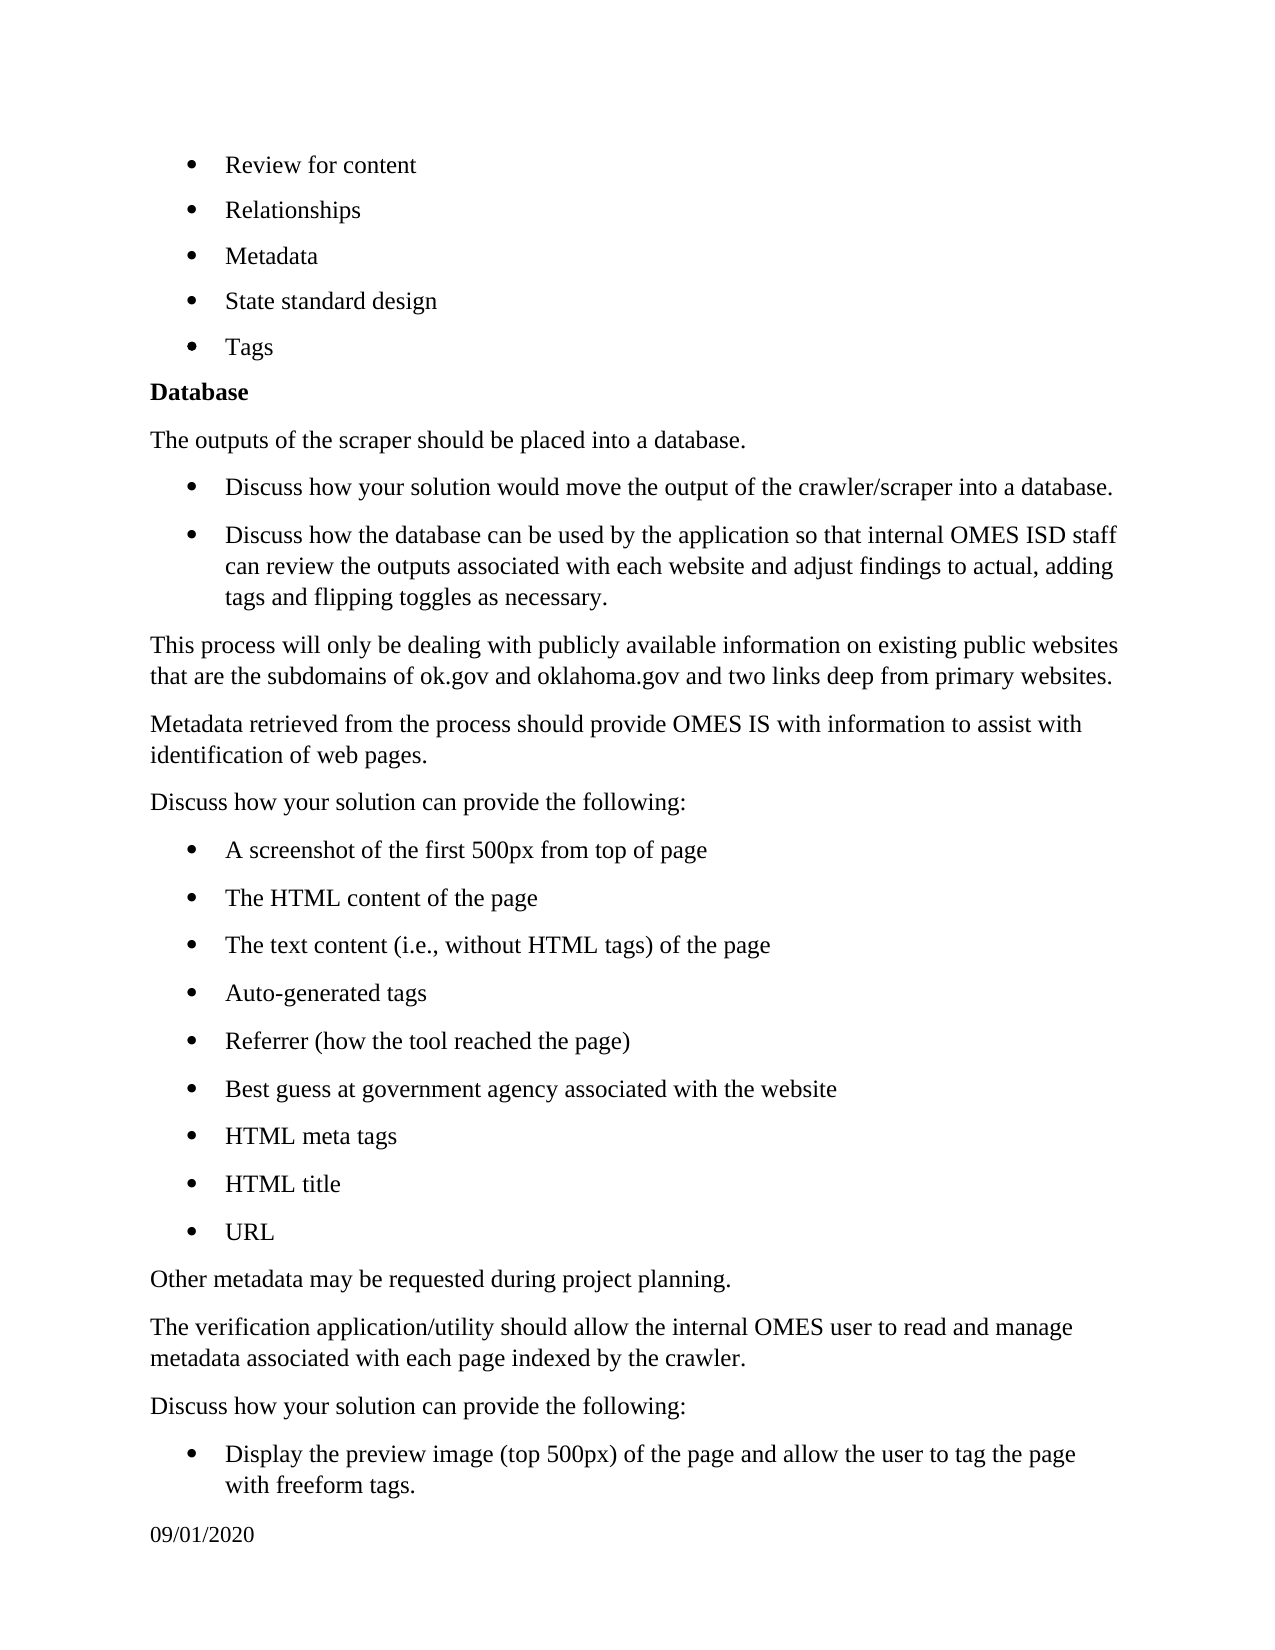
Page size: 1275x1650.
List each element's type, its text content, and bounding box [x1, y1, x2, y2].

list The text content (i.e., without HTML tags) of the page [187, 931, 1125, 959]
list HTML meta tags [187, 1121, 1125, 1150]
list Review for content [187, 150, 1125, 179]
list Display the preview image (top 500px) of the page and allow the user to tag the page with freeform tags. [187, 1439, 1125, 1498]
text Metadata retrieved from the process should provide OMES IS with information to assist with identification of web pages. [150, 709, 1125, 768]
list The HTML content of the page [187, 883, 1125, 912]
list Discuss how the database can be used by the application so that internal OMES ISD staff can review the outputs associated with each website and adjust findings to actual, adding tags and flipping toggles as necessary. [187, 520, 1125, 611]
text The outputs of the scraper should be placed into a database. [150, 425, 1125, 453]
list HTML title [187, 1169, 1125, 1198]
list Best guess at government agency associated with the website [187, 1074, 1125, 1102]
list Metadata [187, 241, 1125, 269]
list URL [187, 1217, 1125, 1246]
list Referrer (how the tool reached the page) [187, 1026, 1125, 1055]
list Auto-generated tags [187, 978, 1125, 1007]
list A screenshot of the first 500px from top of page [187, 835, 1125, 864]
list Tags [187, 332, 1125, 360]
text Discuss how your solution can provide the following: [150, 1391, 1125, 1420]
text Database [150, 377, 1125, 406]
list Relationships [187, 195, 1125, 224]
text The verification application/utility should allow the internal OMES user to read and manage metadata associated with each page indexed by the crawler. [150, 1312, 1125, 1372]
list Discuss how your solution would move the output of the crawler/scraper into a database. [187, 472, 1125, 501]
list State standard design [187, 286, 1125, 315]
text Discuss how your solution can provide the following: [150, 787, 1125, 816]
text Other metadata may be requested during project planning. [150, 1264, 1125, 1293]
text This process will only be dealing with publicly available information on existing public websites that are the subdomains of ok.gov and oklahoma.gov and two links deep from primary websites. [150, 630, 1125, 690]
